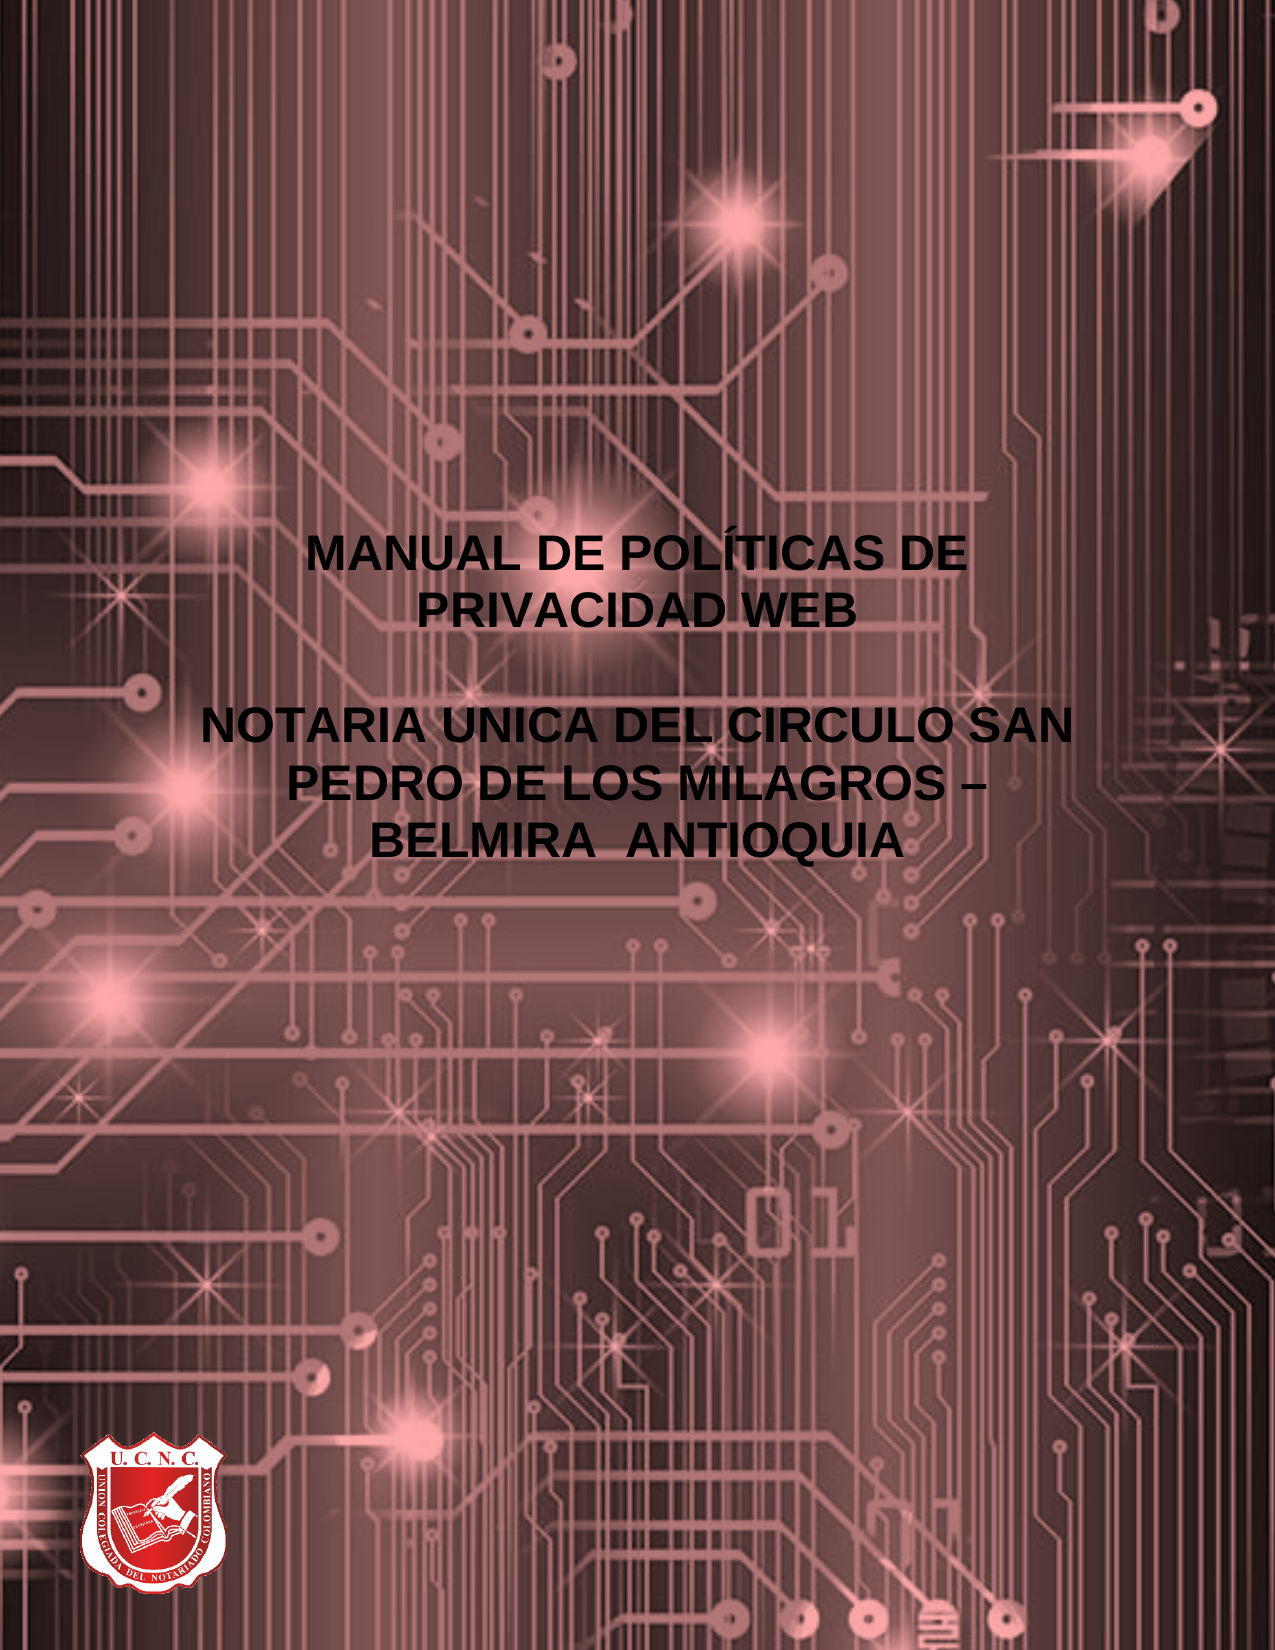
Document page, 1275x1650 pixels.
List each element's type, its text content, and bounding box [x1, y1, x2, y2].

text NOTARIA UNICA DEL CIRCULO SAN PEDRO DE LOS MILAGROS – BELMIRA ANTIOQUIA [177, 696, 1098, 868]
text MANUAL DE POLÍTICAS DE PRIVACIDAD WEB [177, 523, 1098, 638]
picture [79, 1432, 228, 1594]
